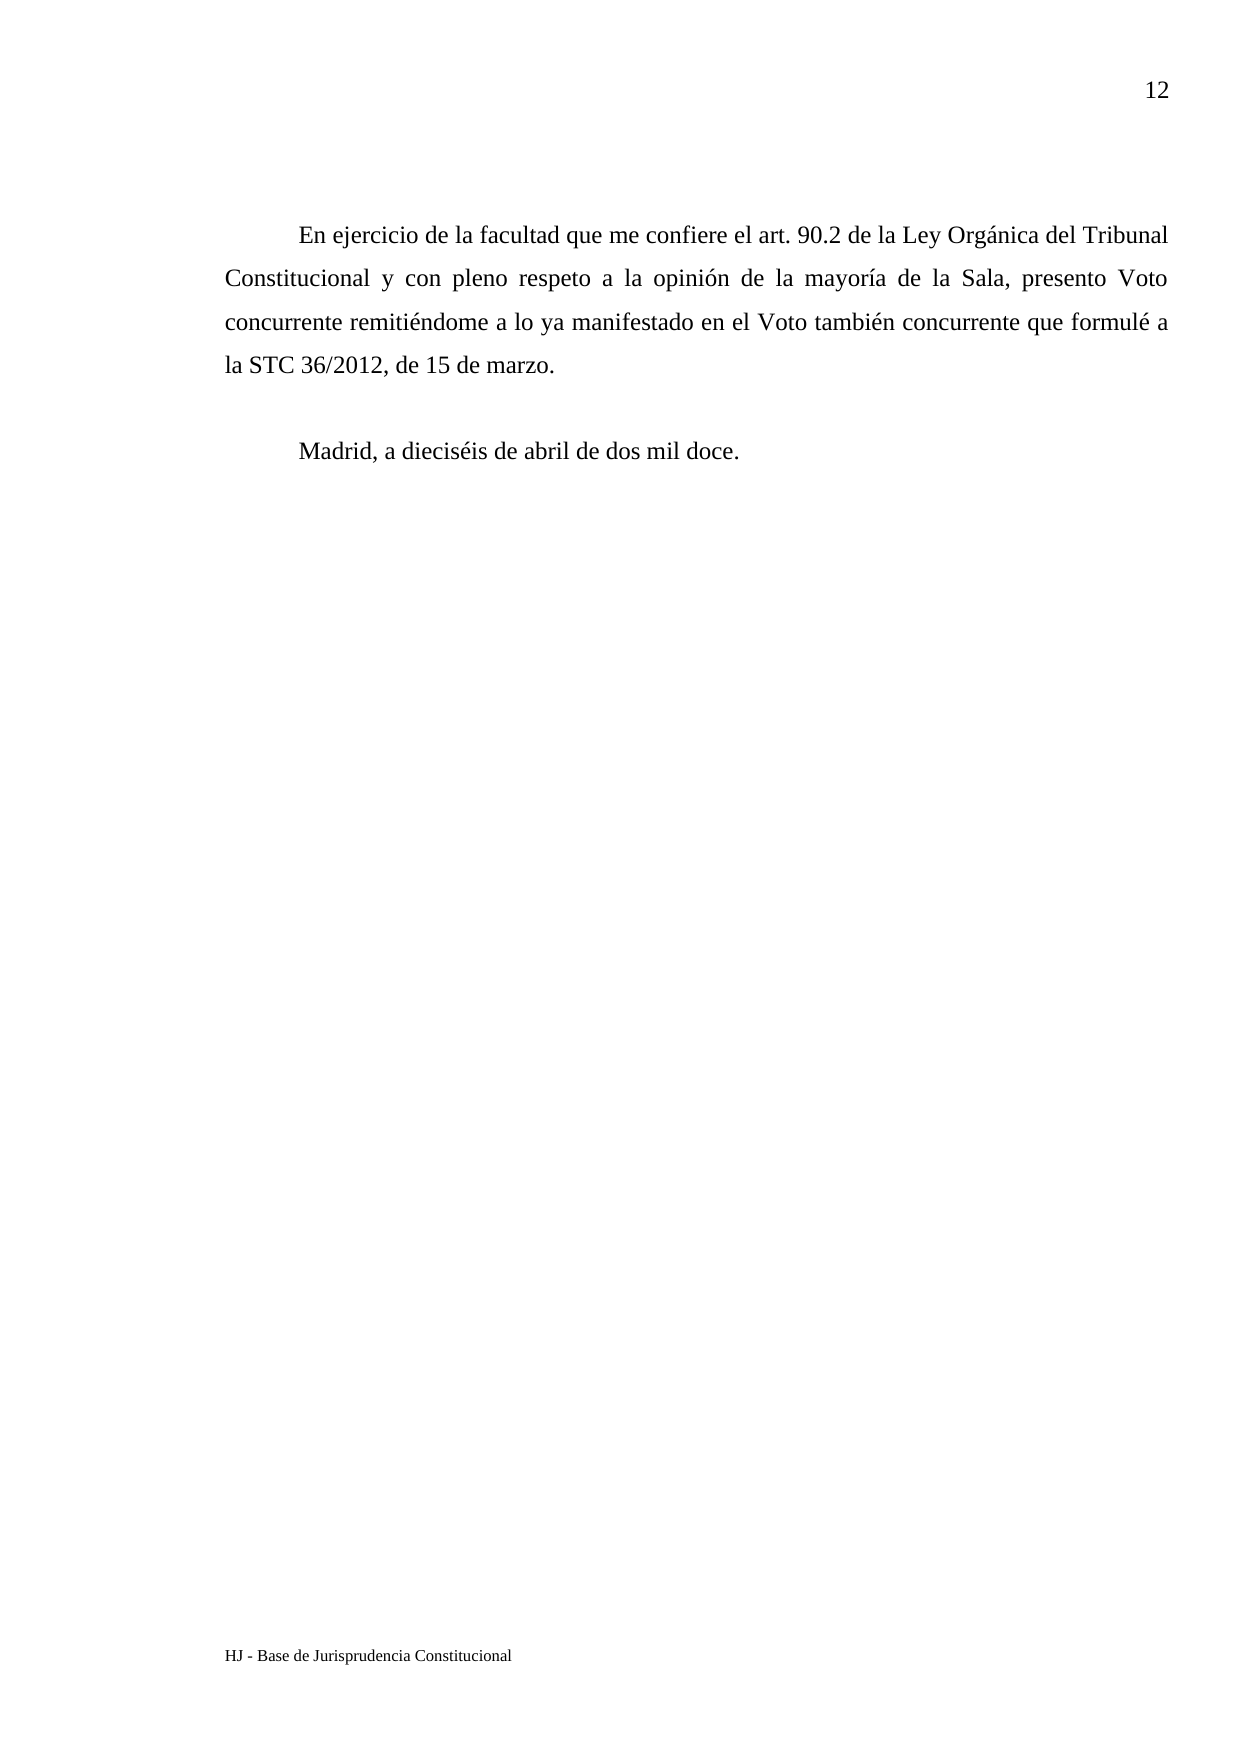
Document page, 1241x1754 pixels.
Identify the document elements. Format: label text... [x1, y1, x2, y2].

text Madrid, a dieciséis de abril de dos mil doce. [224, 436, 1169, 465]
text En ejercicio de la facultad que me confiere el art. 90.2 de la Ley Orgánica del Tribunal Constitucional y con pleno respeto a la opinión de la mayoría de la Sala, presento Voto concurrente remitiéndome a lo ya manifestado en el Voto también concurrente que formulé a la STC 36/2012, de 15 de marzo. [224, 220, 1169, 378]
